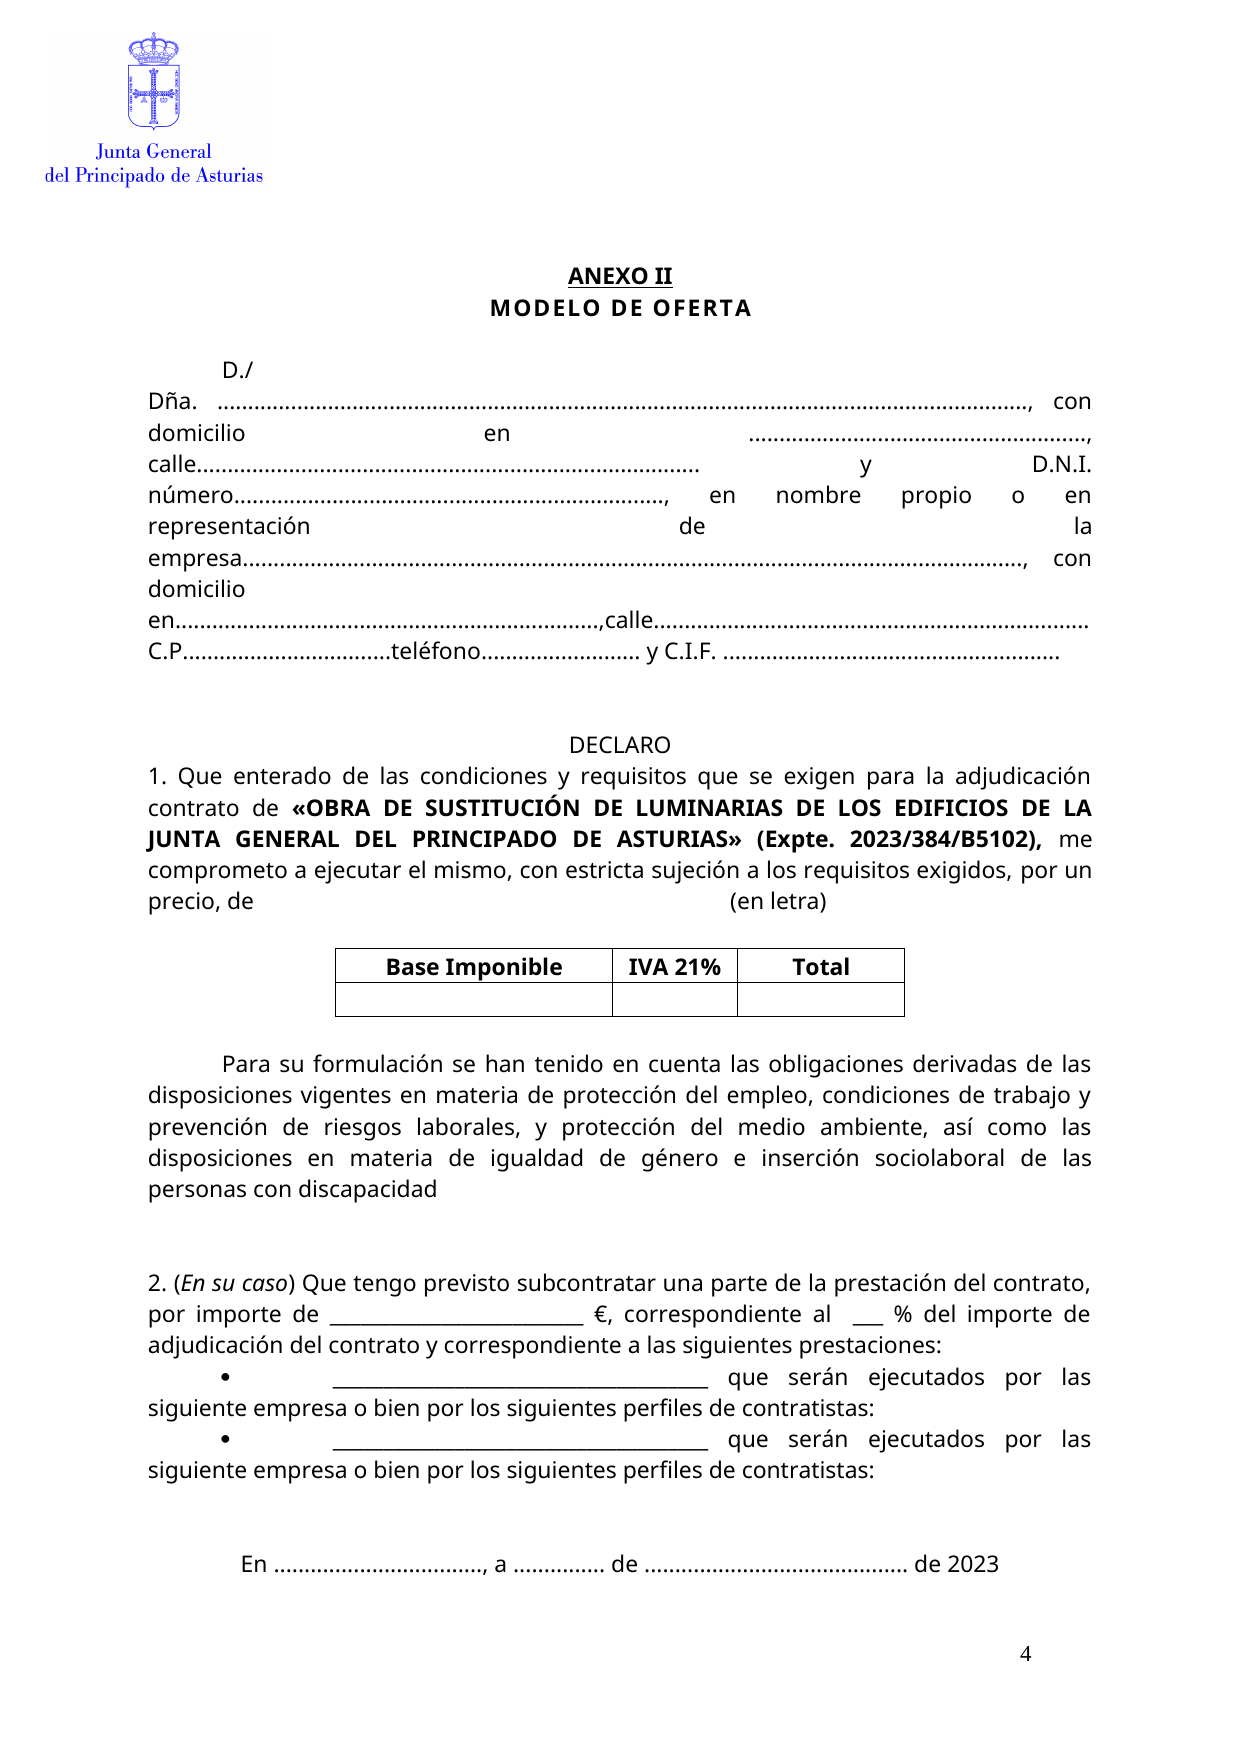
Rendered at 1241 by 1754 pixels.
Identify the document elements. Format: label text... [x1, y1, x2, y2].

text DECLARO [148, 729, 1092, 760]
subtitle MODELO DE OFERTA [148, 292, 1092, 323]
picture [45, 32, 269, 192]
table_cell [336, 983, 612, 1016]
text Para su formulación se han tenido en cuenta las obligaciones derivadas de las disposiciones vigentes en materia de protección del empleo, condiciones de trabajo y prevención de riesgos laborales, y protección del medio ambiente, así como las disposiciones en materia de igualdad de género e inserción sociolaboral de las personas con discapacidad [148, 1048, 1092, 1204]
list _____________________________________ que serán ejecutados por las siguiente empresa o bien por los siguientes perfiles de contratistas: [148, 1361, 1092, 1423]
table_cell [613, 983, 737, 1016]
text D./Dña. ...................................................................................................................................., con domicilio en ......................................................., calle.................................................................................. y D.N.I. número......................................................................, en nombre propio o en representación de la empresa..............................................................................................................................., con domicilio en.....................................................................,calle.......................................................................C.P..................................teléfono.......................... y C.I.F. ....................................................... [148, 354, 1092, 667]
table_header IVA 21% [613, 949, 737, 982]
table_header Base Imponible [336, 949, 612, 982]
list _____________________________________ que serán ejecutados por las siguiente empresa o bien por los siguientes perfiles de contratistas: [148, 1423, 1092, 1486]
table_header Total [738, 949, 904, 982]
text 1. Que enterado de las condiciones y requisitos que se exigen para la adjudicación contrato de «OBRA DE SUSTITUCIÓN DE LUMINARIAS DE LOS EDIFICIOS DE LA JUNTA GENERAL DEL PRINCIPADO DE ASTURIAS» (Expte. 2023/384/B5102), me comprometo a ejecutar el mismo, con estricta sujeción a los requisitos exigidos, por un precio, de (en letra) [148, 760, 1092, 917]
text 2. (En su caso) Que tengo previsto subcontratar una parte de la prestación del contrato, por importe de _________________________ €, correspondiente al ___ % del importe de adjudicación del contrato y correspondiente a las siguientes prestaciones: [148, 1267, 1092, 1361]
table_cell [738, 983, 904, 1016]
text En .................................., a ............... de ........................................... de 2023 [148, 1548, 1092, 1579]
text ANEXO II [148, 260, 1092, 292]
